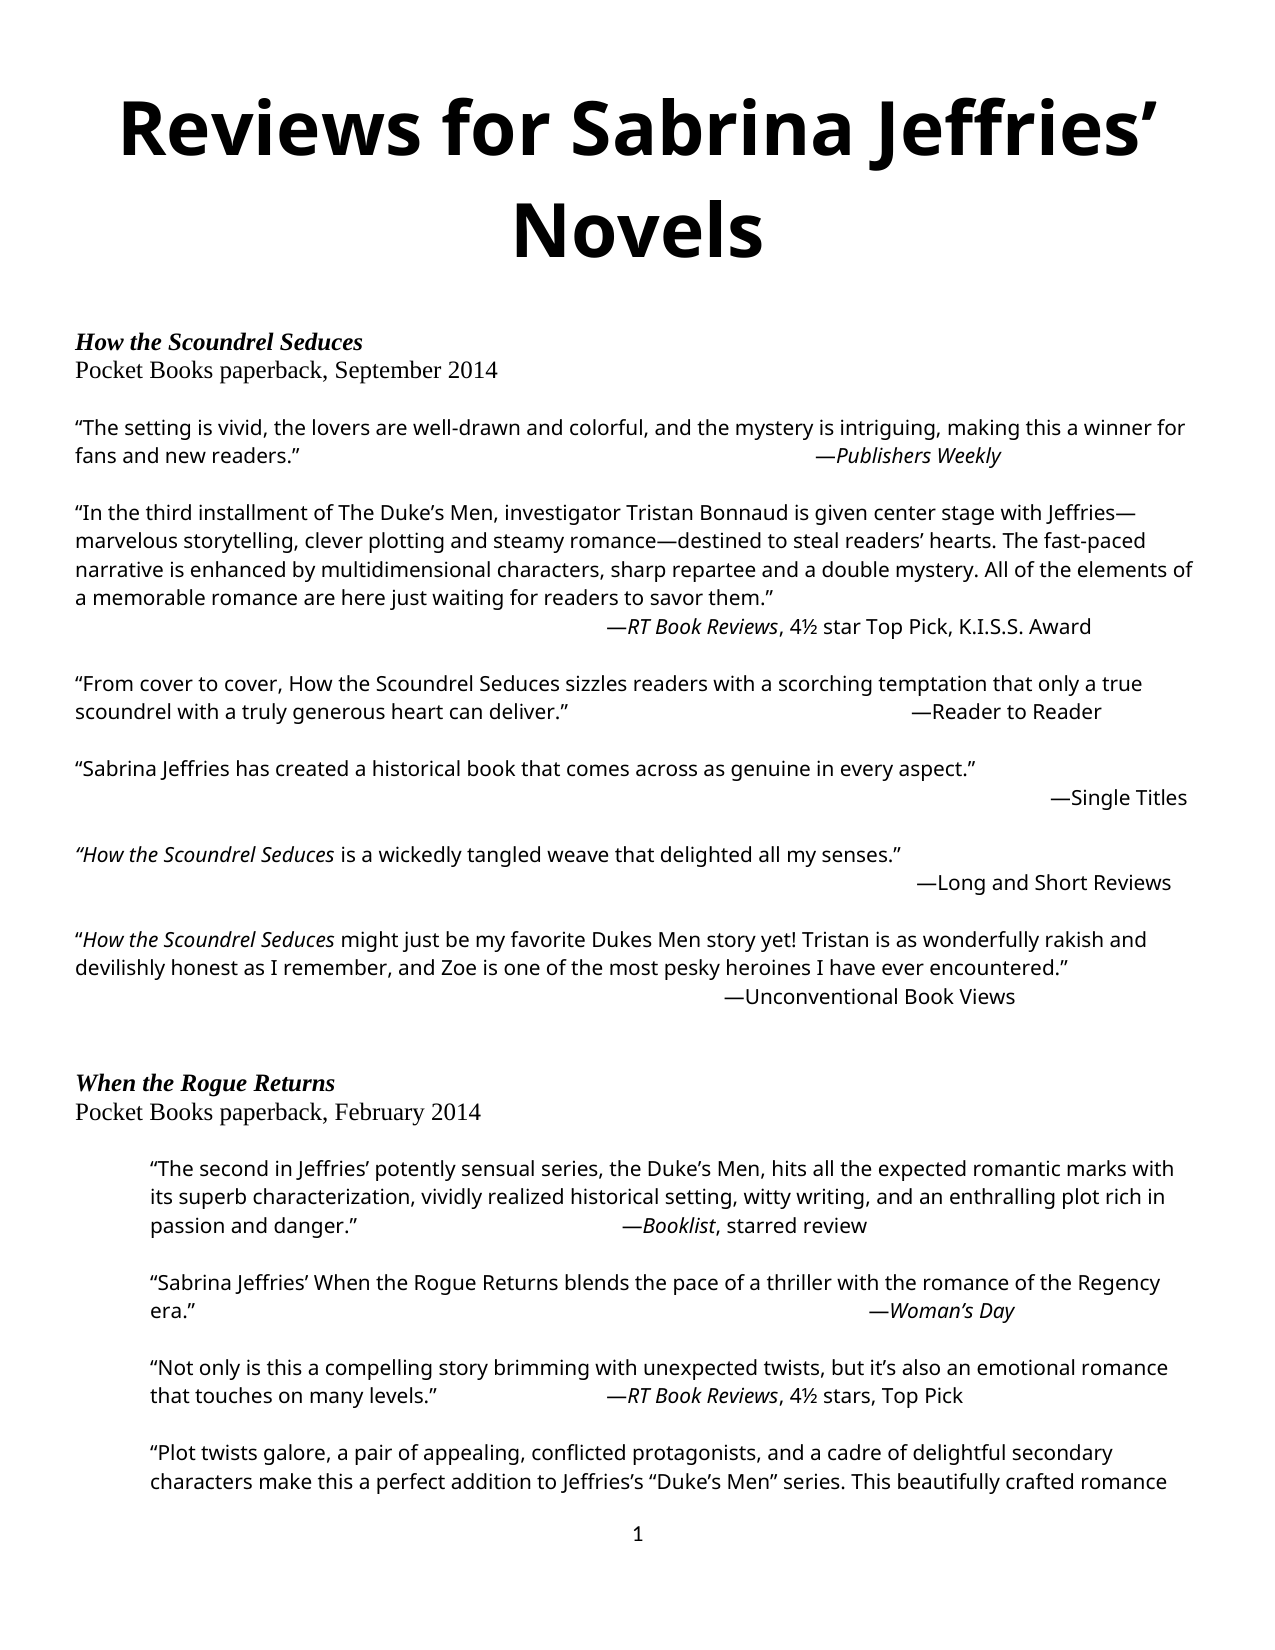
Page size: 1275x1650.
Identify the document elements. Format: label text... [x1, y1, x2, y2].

text “How the Scoundrel Seduces is a wickedly tangled weave that delighted all my senses.” [75, 840, 1200, 868]
text “The second in Jeffries’ potently sensual series, the Duke’s Men, hits all the expected romantic marks with its superb characterization, vividly realized historical setting, witty writing, and an enthralling plot rich in passion and danger.” —Booklist, starred review [150, 1154, 1200, 1239]
text —Long and Short Reviews [825, 868, 1200, 897]
text Pocket Books paperback, February 2014 [75, 1097, 1200, 1125]
text “Not only is this a compelling story brimming with unexpected twists, but it’s also an emotional romance that touches on many levels.” —RT Book Reviews, 4½ stars, Top Pick [150, 1353, 1200, 1410]
text “How the Scoundrel Seduces might just be my favorite Dukes Men story yet! Tristan is as wonderfully rakish and devilishly honest as I remember, and Zoe is one of the most pesky heroines I have ever encountered.” —Unconventional Book Views [75, 925, 1200, 1010]
text “Sabrina Jeffries’ When the Rogue Returns blends the pace of a thriller with the romance of the Regency era.” —Woman’s Day [150, 1268, 1200, 1325]
text —Single Titles [1050, 783, 1200, 811]
text —RT Book Reviews, 4½ star Top Pick, K.I.S.S. Award [450, 612, 1200, 640]
text How the Scoundrel Seduces [75, 327, 1200, 355]
text Reviews for Sabrina Jeffries’ Novels [75, 75, 1200, 279]
text “From cover to cover, How the Scoundrel Seduces sizzles readers with a scorching temptation that only a true scoundrel with a truly generous heart can deliver.” —Reader to Reader [75, 669, 1200, 726]
text “Sabrina Jeffries has created a historical book that comes across as genuine in every aspect.” [75, 754, 1200, 783]
text “The setting is vivid, the lovers are well-drawn and colorful, and the mystery is intriguing, making this a winner for fans and new readers.” —Publishers Weekly [75, 413, 1200, 470]
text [150, 1438, 1200, 1495]
text Pocket Books paperback, September 2014 [75, 355, 1200, 384]
text “In the third installment of The Duke’s Men, investigator Tristan Bonnaud is given center stage with Jeffries— marvelous storytelling, clever plotting and steamy romance—destined to steal readers’ hearts. The fast-paced narrative is enhanced by multidimensional characters, sharp repartee and a double mystery. All of the elements of a memorable romance are here just waiting for readers to savor them.” [75, 498, 1200, 612]
text When the Rogue Returns [75, 1068, 1200, 1097]
